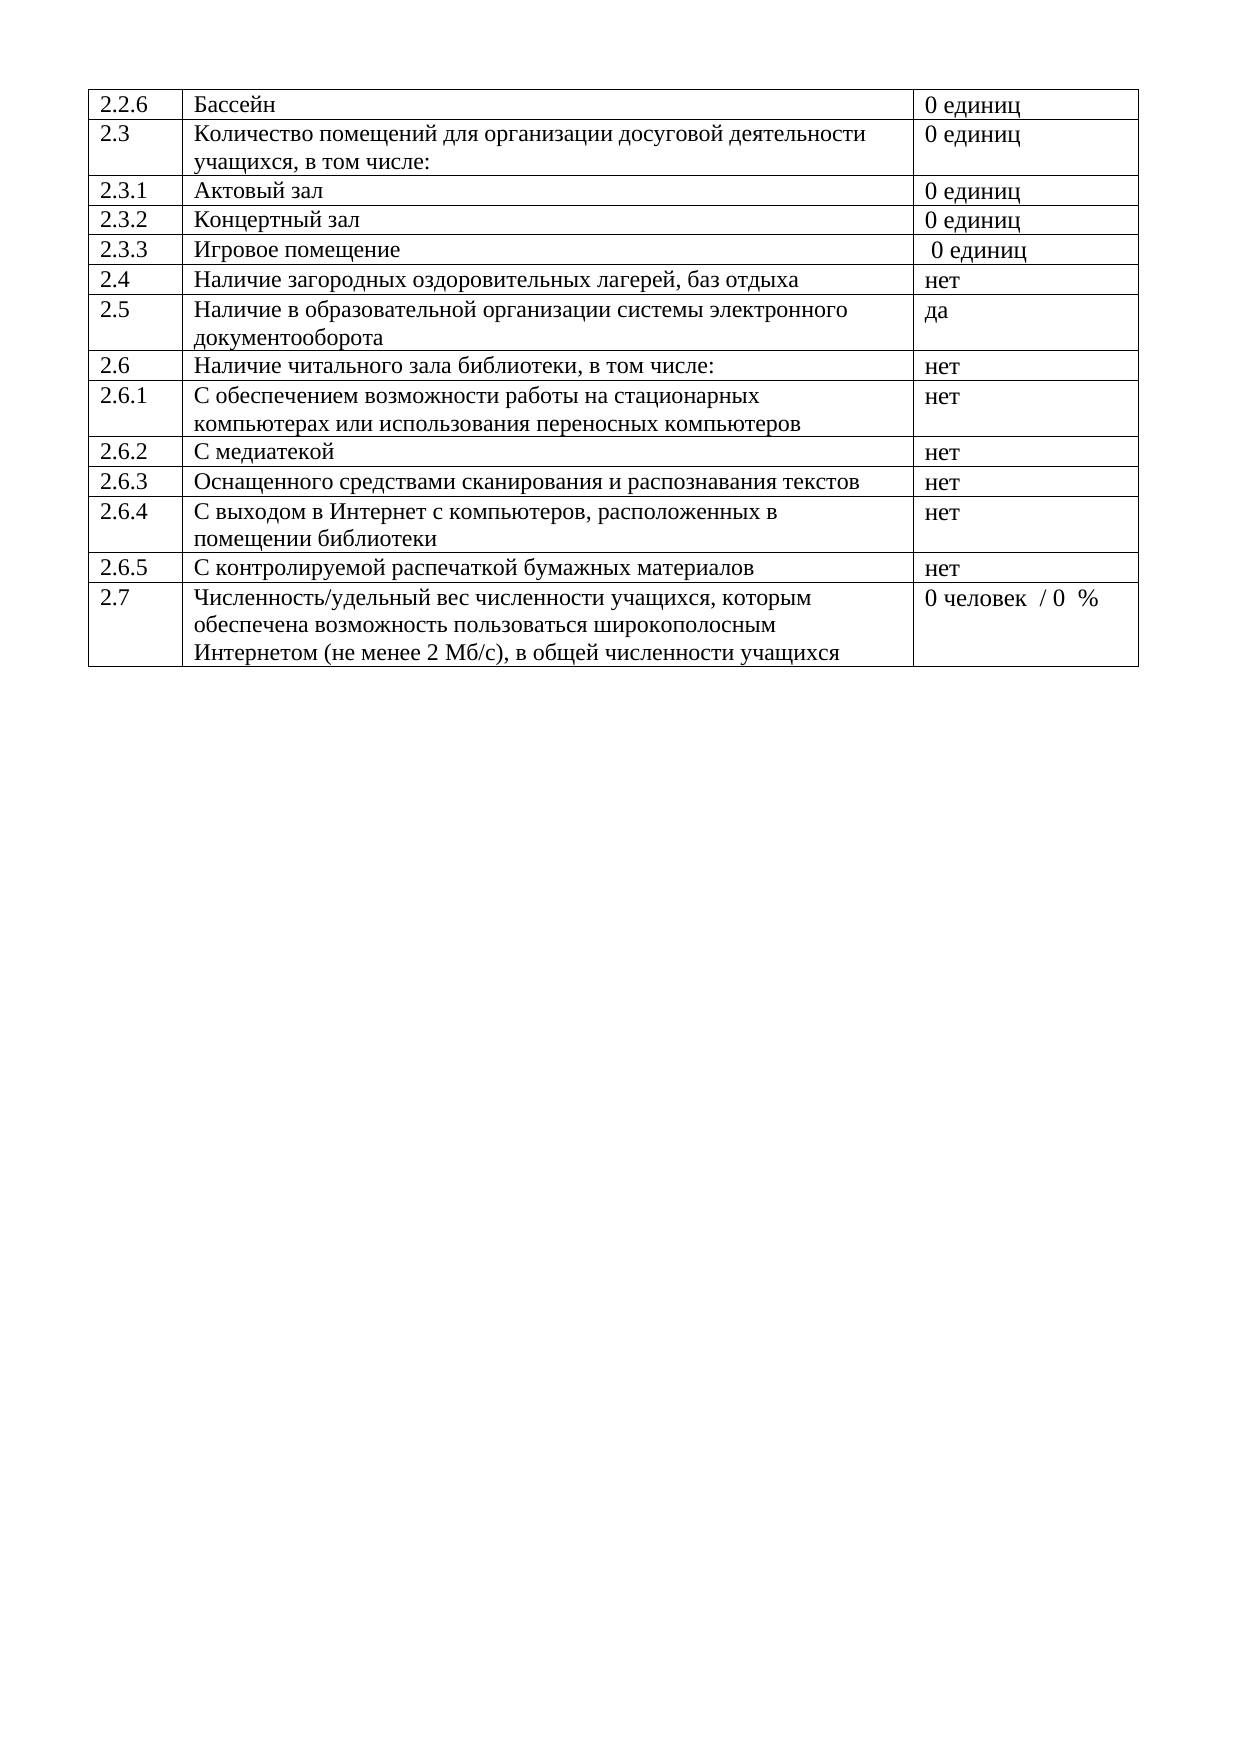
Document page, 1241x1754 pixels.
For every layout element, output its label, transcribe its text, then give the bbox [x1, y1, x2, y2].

table_cell Актовый зал [183, 176, 913, 204]
table_cell 2.6 [89, 351, 182, 380]
table_cell 2.3.1 [89, 176, 182, 204]
table_cell 2.3 [89, 120, 182, 175]
table_cell 0 единиц [914, 90, 1138, 118]
table_cell 2.5 [89, 295, 182, 350]
table_cell 2.3.3 [89, 235, 182, 264]
table_cell нет [914, 497, 1138, 552]
table_cell Наличие загородных оздоровительных лагерей, баз отдыха [183, 265, 913, 294]
table_cell С медиатекой [183, 437, 913, 466]
table_cell С контролируемой распечаткой бумажных материалов [183, 553, 913, 582]
table_cell Численность/удельный вес численности учащихся, которым обеспечена возможность пользоваться широкополосным Интернетом (не менее 2 Мб/с), в общей численности учащихся [183, 583, 913, 666]
table_cell 0 единиц [914, 120, 1138, 175]
table_cell 2.2.6 [89, 90, 182, 118]
table_cell нет [914, 437, 1138, 466]
table_cell 0 единиц [914, 206, 1138, 234]
table_cell 2.6.4 [89, 497, 182, 552]
table_cell 2.6.2 [89, 437, 182, 466]
table_cell нет [914, 265, 1138, 294]
table_cell нет [914, 351, 1138, 380]
table_cell 2.7 [89, 583, 182, 666]
table_cell да [914, 295, 1138, 350]
table_cell Игровое помещение [183, 235, 913, 264]
table_cell 2.6.3 [89, 467, 182, 496]
table_cell Количество помещений для организации досуговой деятельности учащихся, в том числе: [183, 120, 913, 175]
table_cell нет [914, 381, 1138, 436]
table_cell 2.3.2 [89, 206, 182, 234]
table_cell 0 единиц [914, 176, 1138, 204]
table_cell 2.4 [89, 265, 182, 294]
table_cell 0 единиц [914, 235, 1138, 264]
table_cell Бассейн [183, 90, 913, 118]
table_cell нет [914, 467, 1138, 496]
table_cell Наличие в образовательной организации системы электронного документооборота [183, 295, 913, 350]
table_cell 2.6.1 [89, 381, 182, 436]
table_cell 0 человек / 0 % [914, 583, 1138, 666]
table_cell Наличие читального зала библиотеки, в том числе: [183, 351, 913, 380]
table_cell Концертный зал [183, 206, 913, 234]
table_cell С обеспечением возможности работы на стационарных компьютерах или использования переносных компьютеров [183, 381, 913, 436]
table_cell 2.6.5 [89, 553, 182, 582]
table_cell Оснащенного средствами сканирования и распознавания текстов [183, 467, 913, 496]
table_cell С выходом в Интернет с компьютеров, расположенных в помещении библиотеки [183, 497, 913, 552]
table_cell нет [914, 553, 1138, 582]
